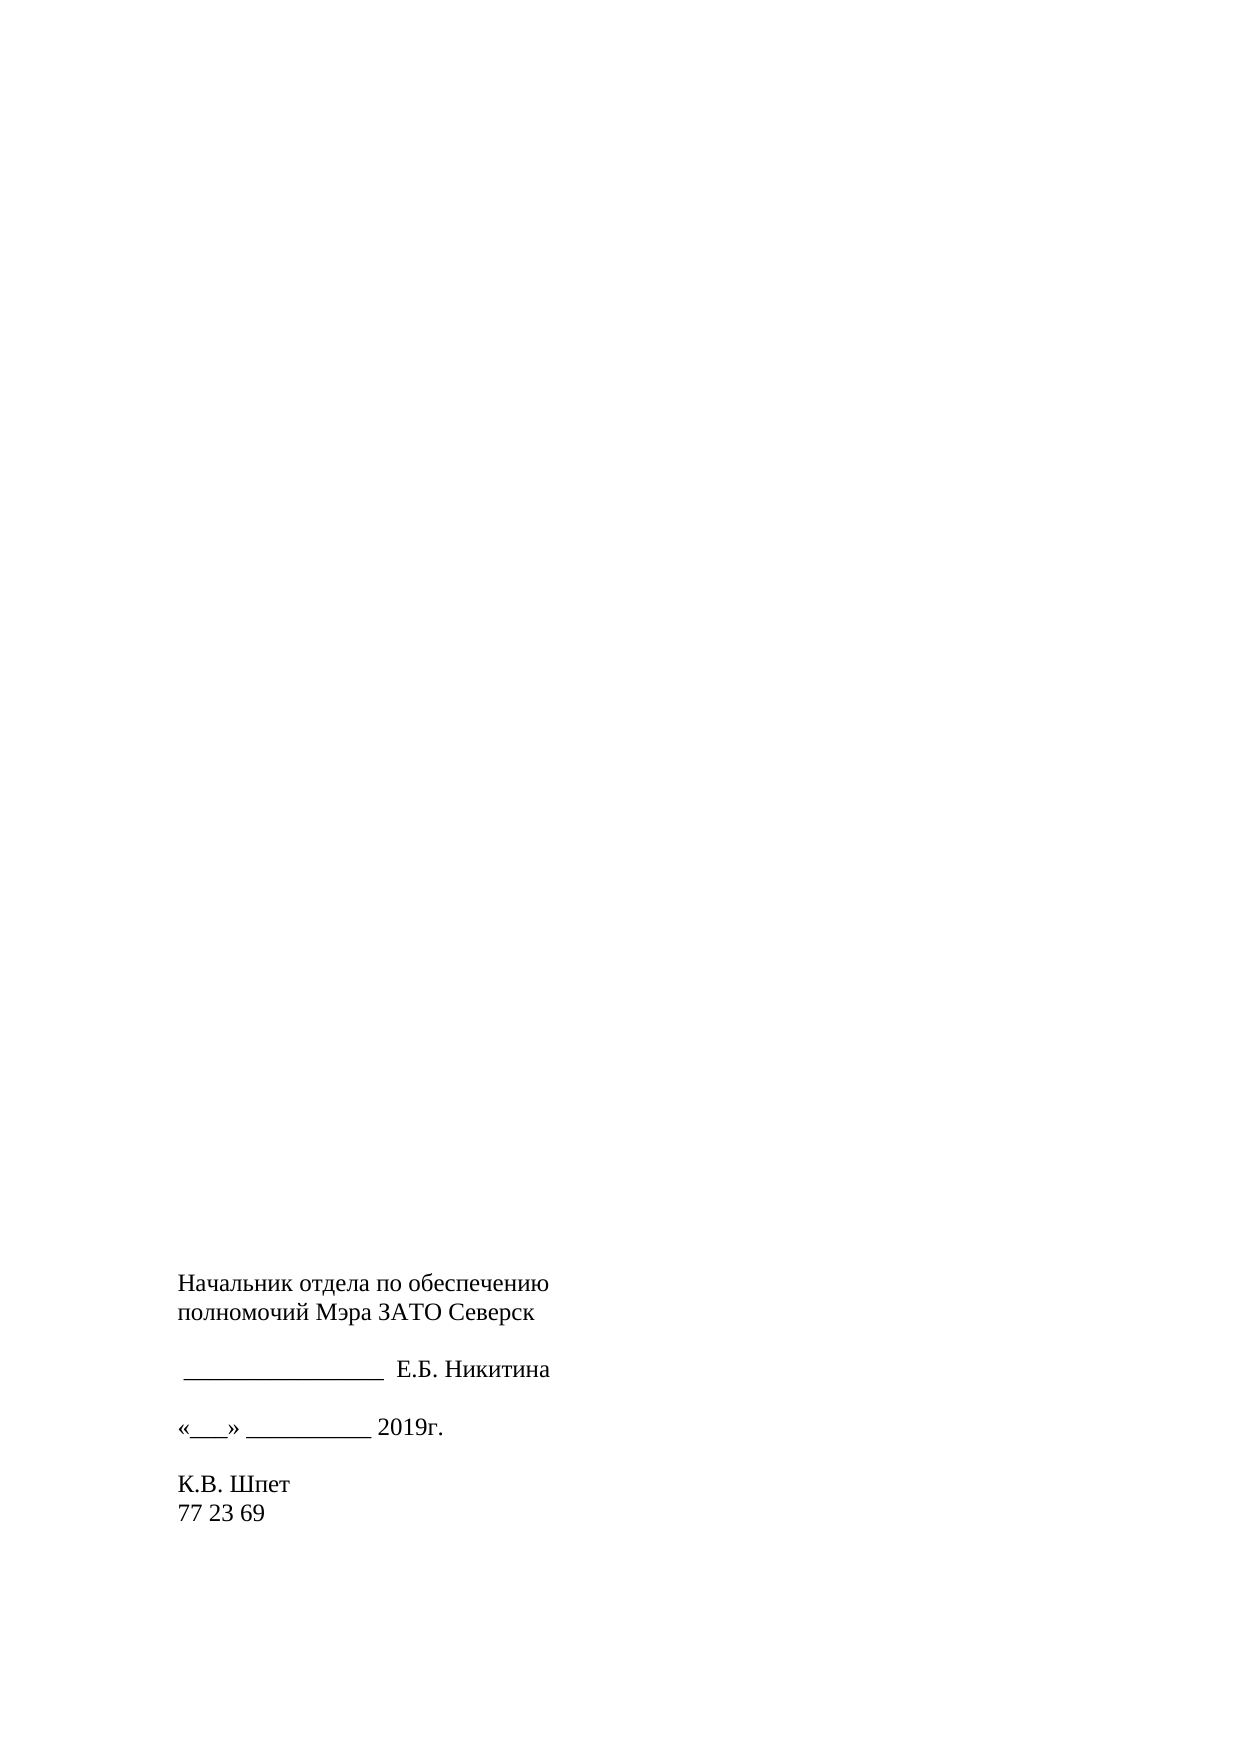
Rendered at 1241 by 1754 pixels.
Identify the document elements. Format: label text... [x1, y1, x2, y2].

text ________________ Е.Б. Никитина [177, 1354, 1152, 1383]
text Начальник отдела по обеспечению [177, 1268, 1152, 1297]
text «___» __________ 2019г. [177, 1412, 1152, 1441]
text 77 23 69 [177, 1498, 1152, 1527]
text К.В. Шпет [177, 1469, 1152, 1498]
text полномочий Мэра ЗАТО Северск [177, 1297, 1152, 1326]
